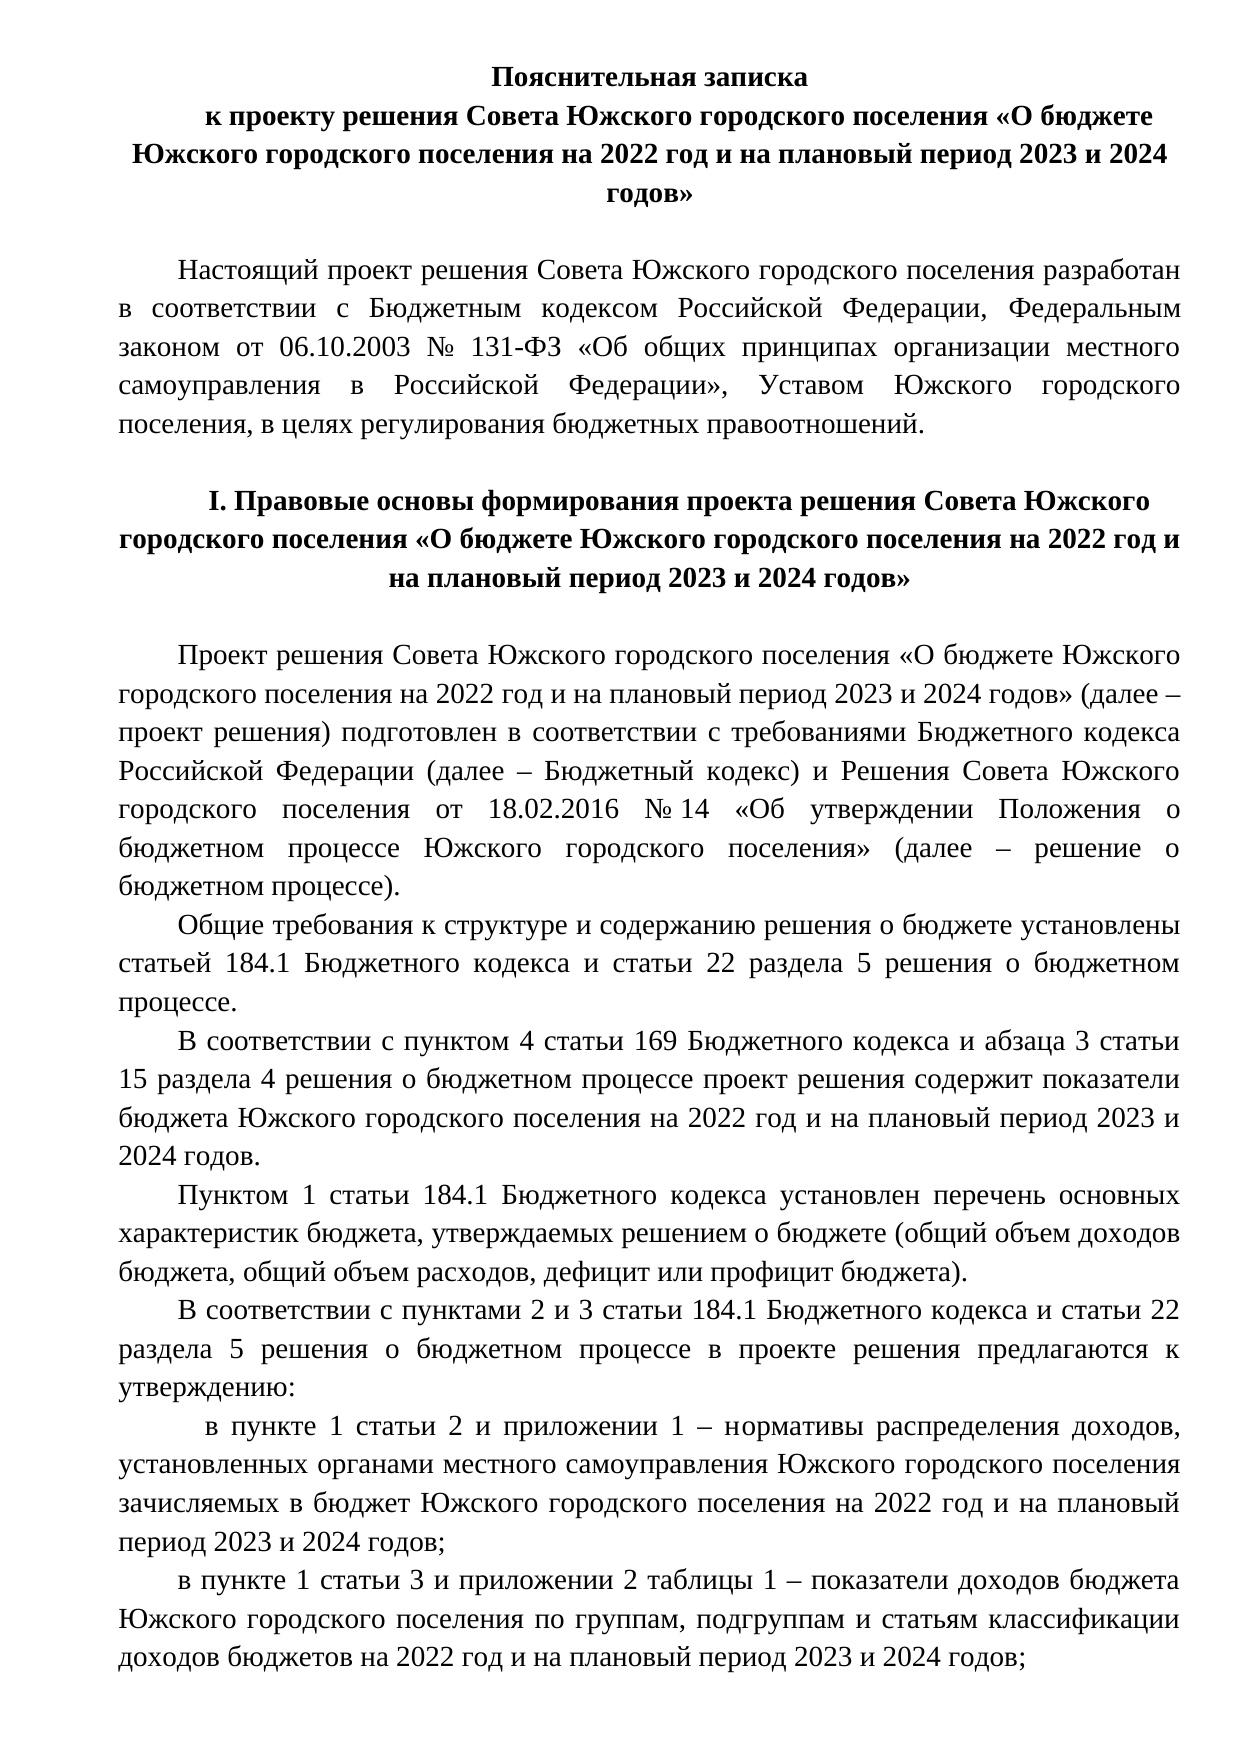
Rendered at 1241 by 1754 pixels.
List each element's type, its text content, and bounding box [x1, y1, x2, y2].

text Пояснительная записка [118, 59, 1181, 93]
text Настоящий проект решения Совета Южского городского поселения разработан в соответствии с Бюджетным кодексом Российской Федерации, Федеральным законом от 06.10.2003 № 131-ФЗ «Об общих принципах организации местного самоуправления в Российской Федерации», Уставом Южского городского поселения, в целях регулирования бюджетных правоотношений. [118, 252, 1181, 439]
text к проекту решения Совета Южского городского поселения «О бюджете Южского городского поселения на 2022 год и на плановый период 2023 и 2024 годов» [118, 98, 1181, 208]
list В соответствии с пунктом 4 статьи 169 Бюджетного кодекса и абзаца 3 статьи 15 раздела 4 решения о бюджетном процессе проект решения содержит показатели бюджета Южского городского поселения на 2022 год и на плановый период 2023 и 2024 годов. [118, 1023, 1181, 1172]
list в пункте 1 статьи 3 и приложении 2 таблицы 1 – показатели доходов бюджета Южского городского поселения по группам, подгруппам и статьям классификации доходов бюджетов на 2022 год и на плановый период 2023 и 2024 годов; [118, 1562, 1181, 1673]
list Проект решения Совета Южского городского поселения «О бюджете Южского городского поселения на 2022 год и на плановый период 2023 и 2024 годов» (далее –проект решения) подготовлен в соответствии с требованиями Бюджетного кодекса Российской Федерации (далее – Бюджетный кодекс) и Решения Совета Южского городского поселения от 18.02.2016 № 14 «Об утверждении Положения о бюджетном процессе Южского городского поселения» (далее – решение о бюджетном процессе). [118, 637, 1181, 902]
list В соответствии с пунктами 2 и 3 статьи 184.1 Бюджетного кодекса и статьи 22 раздела 5 решения о бюджетном процессе в проекте решения предлагаются к утверждению: [118, 1292, 1181, 1403]
list Общие требования к структуре и содержанию решения о бюджете установлены статьей 184.1 Бюджетного кодекса и статьи 22 раздела 5 решения о бюджетном процессе. [118, 907, 1181, 1018]
text в пункте 1 статьи 2 и приложении 1 – нормативы распределения доходов, установленных органами местного самоуправления Южского городского поселения зачисляемых в бюджет Южского городского поселения на 2022 год и на плановый период 2023 и 2024 годов; [118, 1408, 1181, 1557]
text Пунктом 1 статьи 184.1 Бюджетного кодекса установлен перечень основных характеристик бюджета, утверждаемых решением о бюджете (общий объем доходов бюджета, общий объем расходов, дефицит или профицит бюджета). [118, 1177, 1181, 1287]
list I. Правовые основы формирования проекта решения Совета Южского городского поселения «О бюджете Южского городского поселения на 2022 год и на плановый период 2023 и 2024 годов» [118, 483, 1181, 594]
